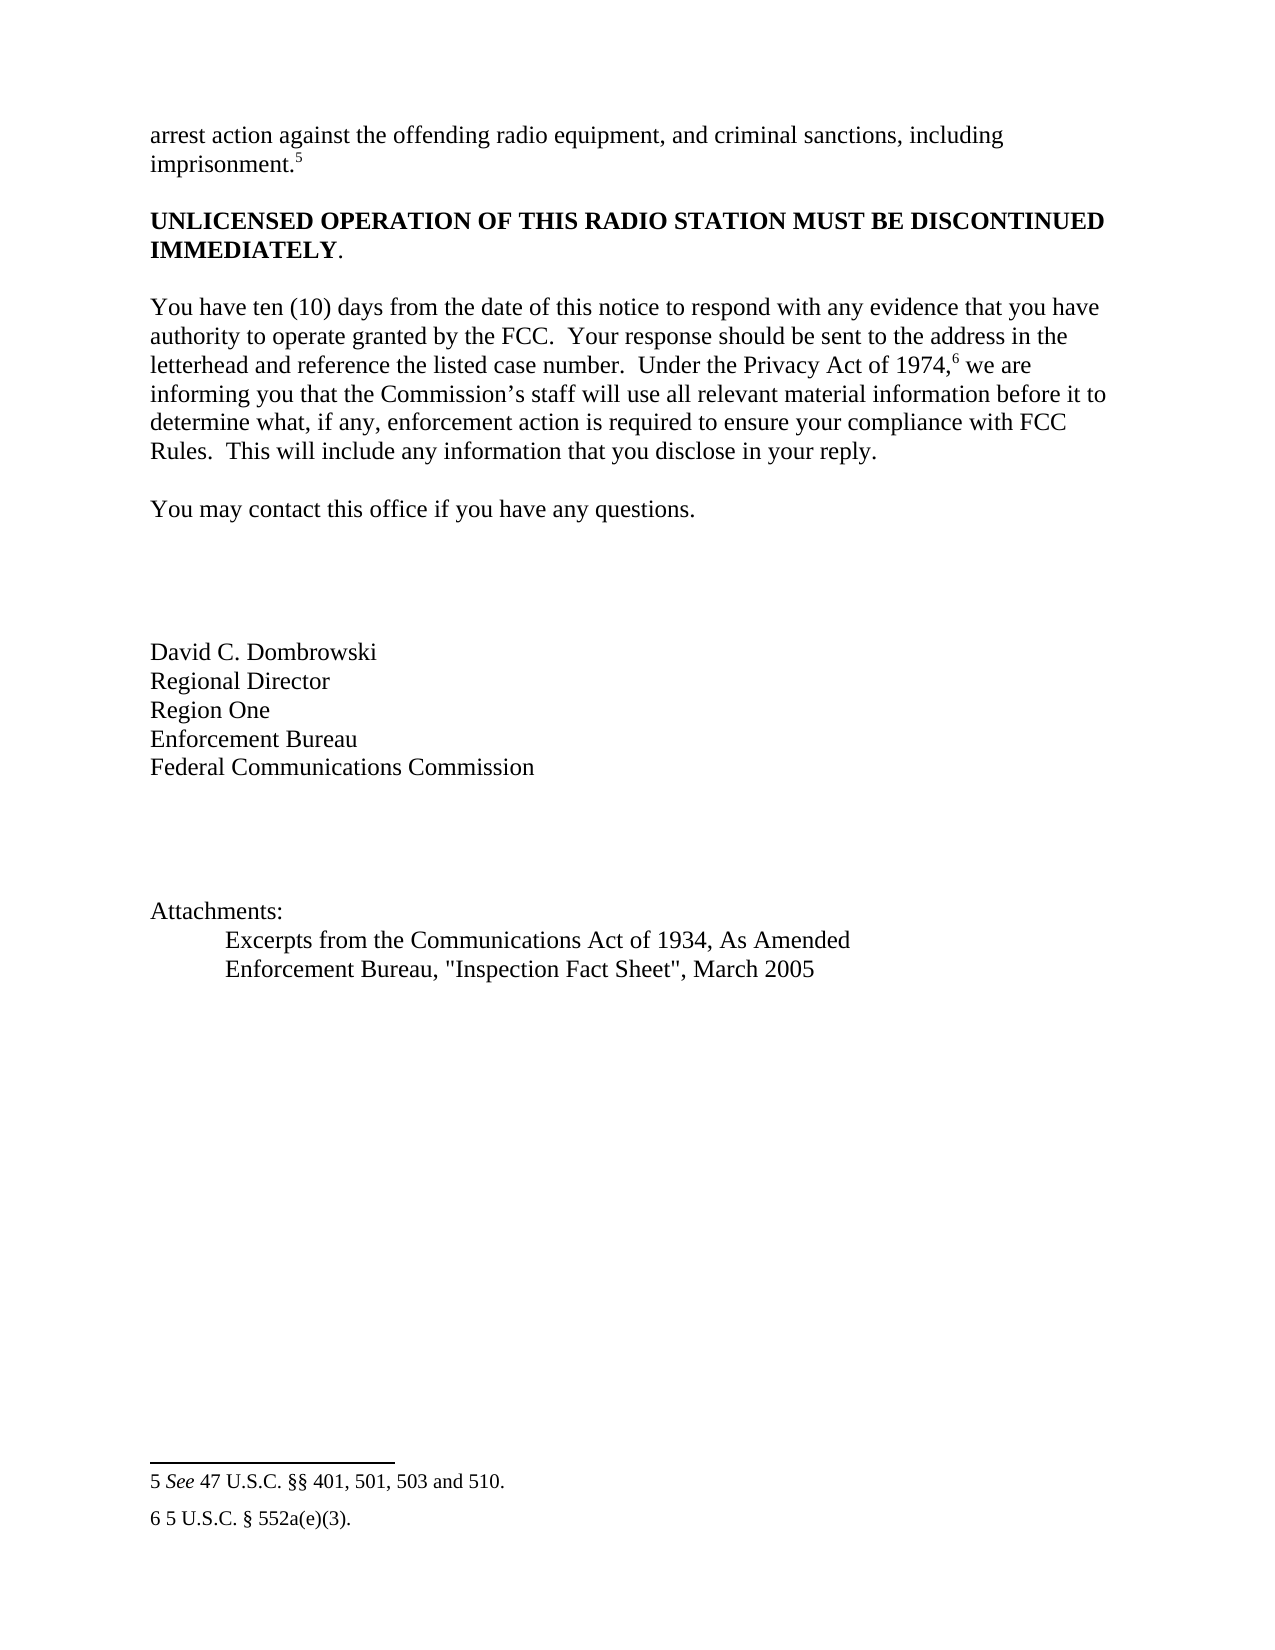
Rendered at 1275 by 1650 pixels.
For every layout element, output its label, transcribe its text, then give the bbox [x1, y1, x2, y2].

text Enforcement Bureau, "Inspection Fact Sheet", March 2005 [150, 954, 1125, 982]
text Excerpts from the Communications Act of 1934, As Amended [150, 925, 1125, 954]
text You have ten (10) days from the date of this notice to respond with any evidence that you have authority to operate granted by the FCC. Your response should be sent to the address in the letterhead and reference the listed case number. Under the Privacy Act of 1974, we are informing you that the Commission’s staff will use all relevant material information before it to determine what, if any, enforcement action is required to ensure your compliance with FCC Rules. This will include any information that you disclose in your reply. [150, 292, 1125, 465]
text You may contact this office if you have any questions. [150, 494, 1125, 522]
text Enforcement Bureau [150, 724, 1125, 752]
text Region One [150, 695, 1125, 724]
text David C. Dombrowski [150, 637, 1125, 666]
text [150, 120, 1125, 177]
text UNLICENSED OPERATION OF THIS RADIO STATION MUST BE DISCONTINUED IMMEDIATELY. [150, 206, 1125, 264]
text Regional Director [150, 666, 1125, 695]
text Federal Communications Commission [150, 752, 1125, 781]
text Attachments: [150, 896, 1125, 925]
